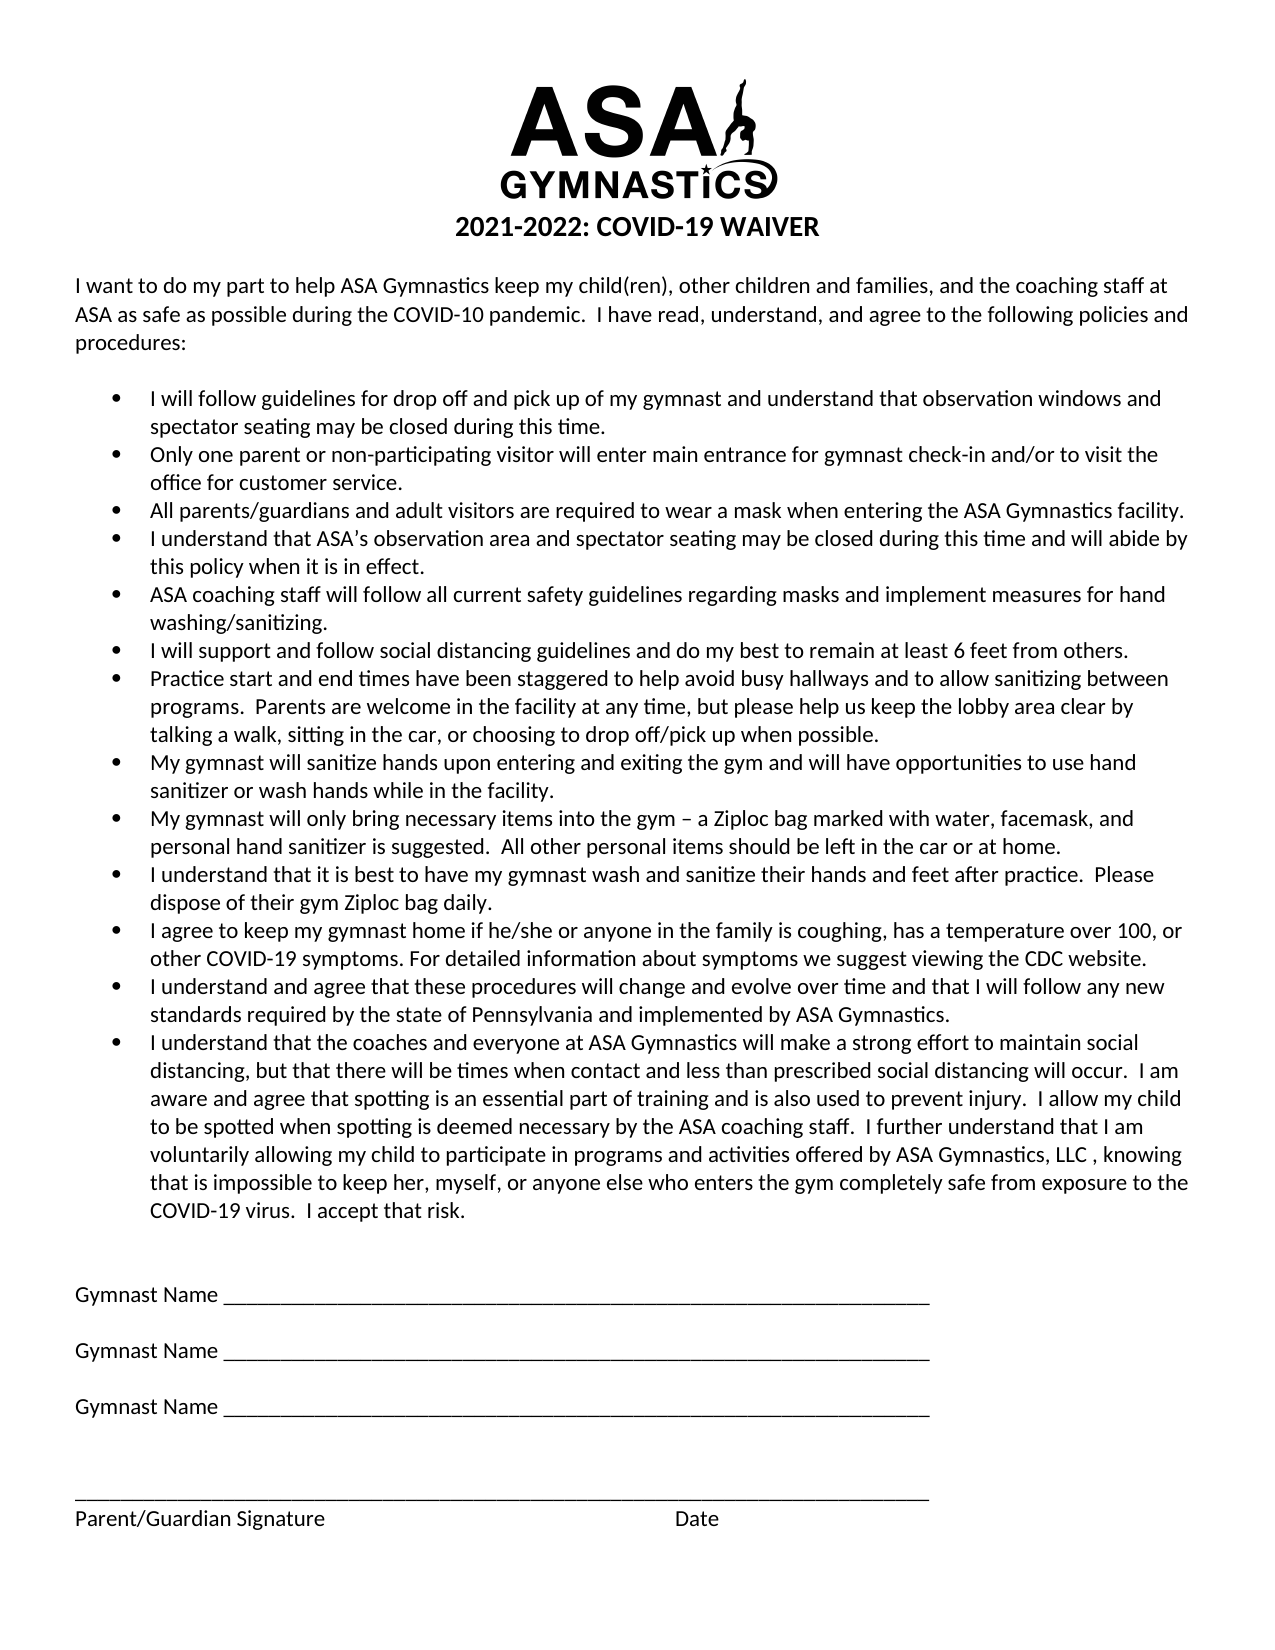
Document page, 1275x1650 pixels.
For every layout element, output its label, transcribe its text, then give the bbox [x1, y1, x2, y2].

list Practice start and end times have been staggered to help avoid busy hallways and to allow sanitizing between programs. Parents are welcome in the facility at any time, but please help us keep the lobby area clear by talking a walk, sitting in the car, or choosing to drop off/pick up when possible. [112, 664, 1200, 748]
list I understand that ASA’s observation area and spectator seating may be closed during this time and will abide by this policy when it is in effect. [112, 524, 1200, 580]
list I will support and follow social distancing guidelines and do my best to remain at least 6 feet from others. [112, 636, 1200, 664]
list My gymnast will sanitize hands upon entering and exiting the gym and will have opportunities to use hand sanitizer or wash hands while in the facility. [112, 748, 1200, 804]
list I understand and agree that these procedures will change and evolve over time and that I will follow any new standards required by the state of Pennsylvania and implemented by ASA Gymnastics. [112, 972, 1200, 1028]
text 2021-2022: COVID-19 WAIVER [75, 208, 1200, 244]
list All parents/guardians and adult visitors are required to wear a mask when entering the ASA Gymnastics facility. [112, 496, 1200, 524]
text Gymnast Name ______________________________________________________________ [75, 1336, 1200, 1364]
text I want to do my part to help ASA Gymnastics keep my child(ren), other children and families, and the coaching staff at ASA as safe as possible during the COVID-10 pandemic. I have read, understand, and agree to the following policies and procedures: [75, 272, 1200, 356]
picture [487, 75, 788, 208]
text ___________________________________________________________________________ [75, 1477, 1200, 1504]
list I agree to keep my gymnast home if he/she or anyone in the family is coughing, has a temperature over 100, or other COVID-19 symptoms. For detailed information about symptoms we suggest viewing the CDC website. [112, 916, 1200, 972]
text Parent/Guardian Signature Date [75, 1504, 1200, 1533]
list ASA coaching staff will follow all current safety guidelines regarding masks and implement measures for hand washing/sanitizing. [112, 580, 1200, 636]
list I understand that it is best to have my gymnast wash and sanitize their hands and feet after practice. Please dispose of their gym Ziploc bag daily. [112, 860, 1200, 916]
text Gymnast Name ______________________________________________________________ [75, 1280, 1200, 1308]
text Gymnast Name ______________________________________________________________ [75, 1392, 1200, 1421]
list My gymnast will only bring necessary items into the gym – a Ziploc bag marked with water, facemask, and personal hand sanitizer is suggested. All other personal items should be left in the car or at home. [112, 804, 1200, 860]
list I will follow guidelines for drop off and pick up of my gymnast and understand that observation windows and spectator seating may be closed during this time. [112, 384, 1200, 440]
list I understand that the coaches and everyone at ASA Gymnastics will make a strong effort to maintain social distancing, but that there will be times when contact and less than prescribed social distancing will occur. I am aware and agree that spotting is an essential part of training and is also used to prevent injury. I allow my child to be spotted when spotting is deemed necessary by the ASA coaching staff. I further understand that I am voluntarily allowing my child to participate in programs and activities offered by ASA Gymnastics, LLC , knowing that is impossible to keep her, myself, or anyone else who enters the gym completely safe from exposure to the COVID-19 virus. I accept that risk. [112, 1028, 1200, 1224]
list Only one parent or non-participating visitor will enter main entrance for gymnast check-in and/or to visit the office for customer service. [112, 440, 1200, 496]
